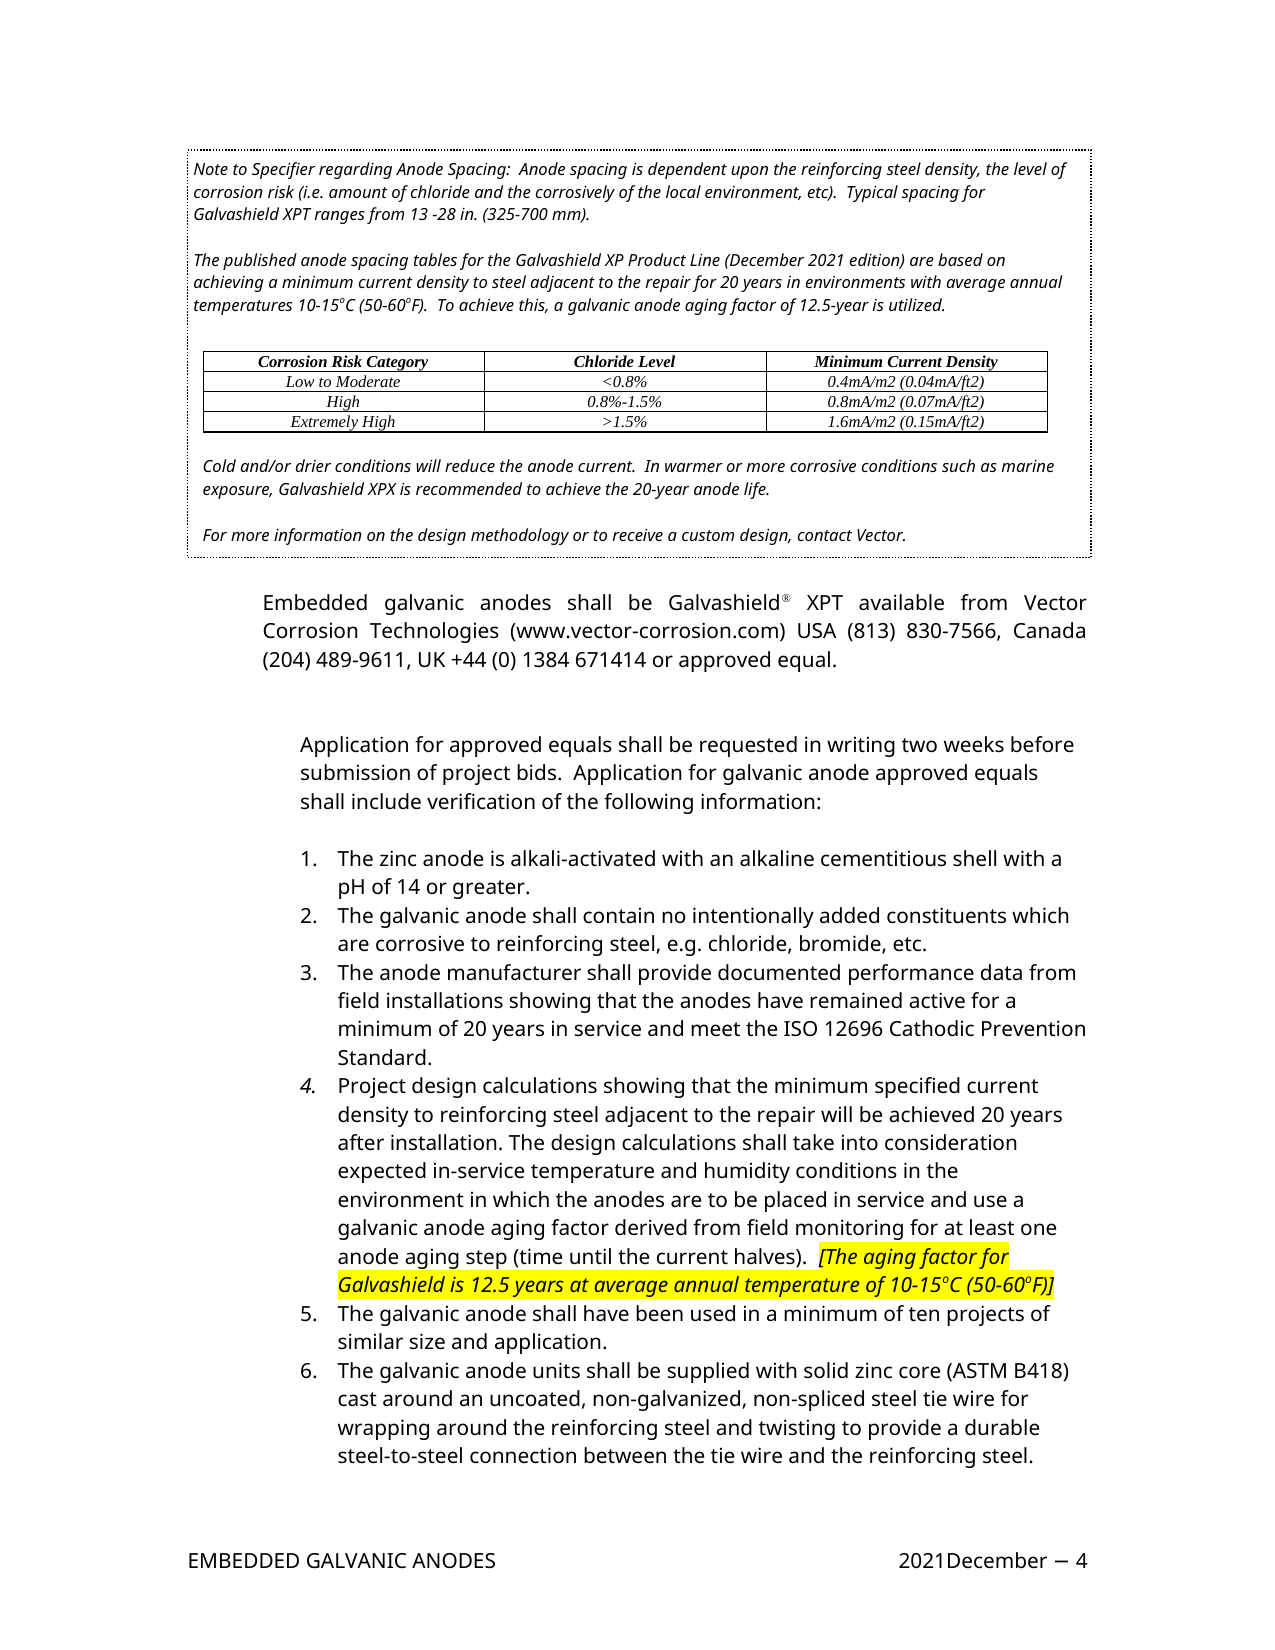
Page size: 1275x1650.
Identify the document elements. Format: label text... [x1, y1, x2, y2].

list The galvanic anode shall have been used in a minimum of ten projects of similar size and application. [300, 1299, 1087, 1356]
text Application for approved equals shall be requested in writing two weeks before submission of project bids. Application for galvanic anode approved equals shall include verification of the following information: [300, 730, 1087, 815]
list The galvanic anode shall contain no intentionally added constituents which are corrosive to reinforcing steel, e.g. chloride, bromide, etc. [300, 901, 1087, 958]
list The galvanic anode units shall be supplied with solid zinc core (ASTM B418) cast around an uncoated, non-galvanized, non-spliced steel tie wire for wrapping around the reinforcing steel and twisting to provide a durable steel-to-steel connection between the tie wire and the reinforcing steel. [300, 1356, 1087, 1469]
list Project design calculations showing that the minimum specified current density to reinforcing steel adjacent to the repair will be achieved 20 years after installation. The design calculations shall take into consideration expected in-service temperature and humidity conditions in the environment in which the anodes are to be placed in service and use a galvanic anode aging factor derived from field monitoring for at least one anode aging step (time until the current halves). [The aging factor for Galvashield is 12.5 years at average annual temperature of 10-15oC (50-60oF)] [300, 1071, 1087, 1299]
list The anode manufacturer shall provide documented performance data from field installations showing that the anodes have remained active for a minimum of 20 years in service and meet the ISO 12696 Cathodic Prevention Standard. [300, 958, 1087, 1071]
text 1. The zinc anode is alkali-activated with an alkaline cementitious shell with a pH of 14 or greater. [300, 844, 1087, 901]
text Embedded galvanic anodes shall be Galvashield XPT available from Vector Corrosion Technologies (www.vector-corrosion.com) USA (813) 830-7566, Canada (204) 489-9611, UK +44 (0) 1384 671414 or approved equal. [262, 588, 1087, 673]
